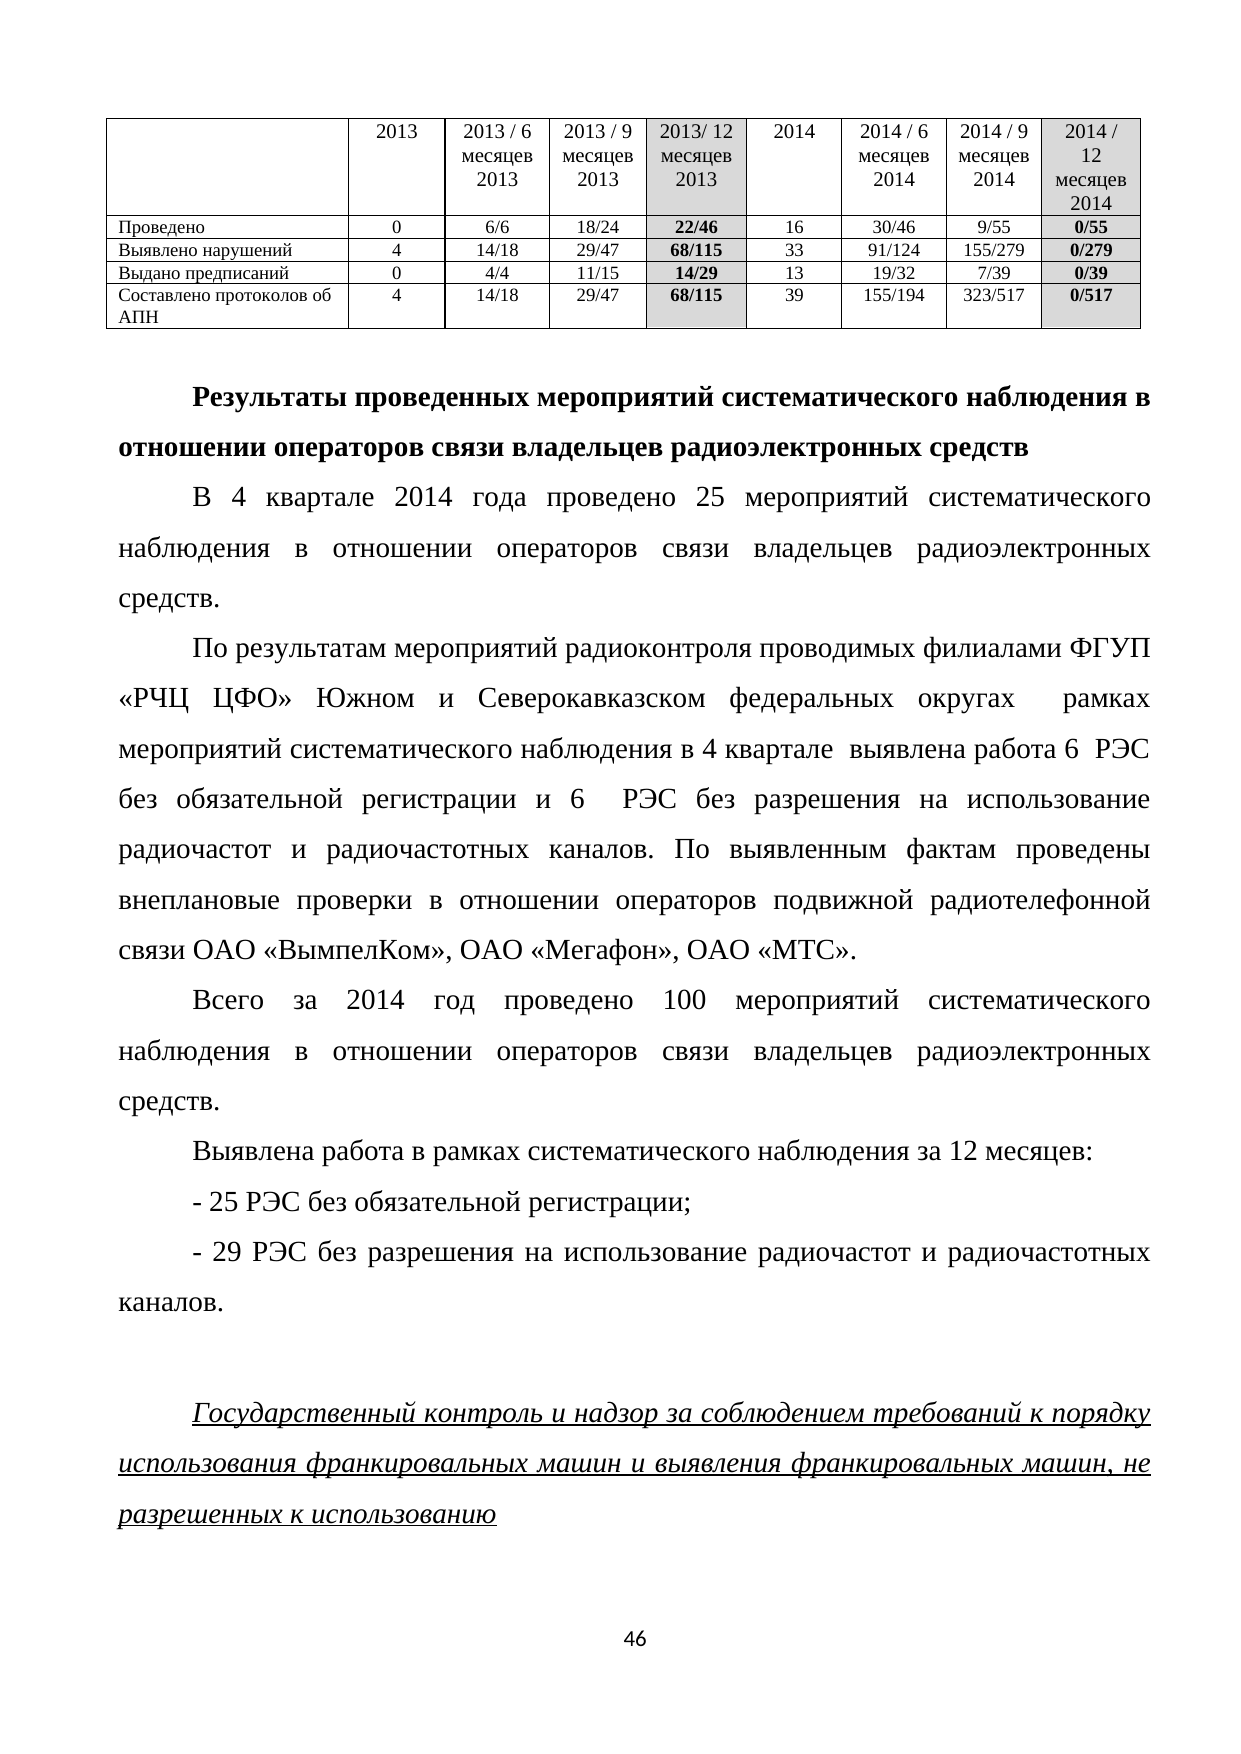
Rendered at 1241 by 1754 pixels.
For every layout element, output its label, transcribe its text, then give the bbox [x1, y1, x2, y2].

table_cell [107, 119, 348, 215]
text Выявлена работа в рамках систематического наблюдения за 12 месяцев: [118, 1133, 1152, 1167]
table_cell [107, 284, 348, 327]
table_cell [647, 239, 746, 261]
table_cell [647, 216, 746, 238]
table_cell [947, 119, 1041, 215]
text По результатам мероприятий радиоконтроля проводимых филиалами ФГУП «РЧЦ ЦФО» Южном и Северокавказском федеральных округах рамках мероприятий систематического наблюдения в 4 квартале выявлена работа 6 РЭС без обязательной регистрации и 6 РЭС без разрешения на использование радиочастот и радиочастотных каналов. По выявленным фактам проведены внеплановые проверки в отношении операторов подвижной радиотелефонной связи ОАО «ВымпелКом», ОАО «Мегафон», ОАО «МТС». [118, 630, 1152, 966]
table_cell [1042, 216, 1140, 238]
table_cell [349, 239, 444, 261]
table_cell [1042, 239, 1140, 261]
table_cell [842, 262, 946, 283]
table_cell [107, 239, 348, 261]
text Результаты проведенных мероприятий систематического наблюдения в отношении операторов связи владельцев радиоэлектронных средств [118, 379, 1152, 463]
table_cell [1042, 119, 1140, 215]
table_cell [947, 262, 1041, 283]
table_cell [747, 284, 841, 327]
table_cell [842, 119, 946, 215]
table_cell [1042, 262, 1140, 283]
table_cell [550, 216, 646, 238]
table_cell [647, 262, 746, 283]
text В 4 квартале 2014 года проведено 25 мероприятий систематического наблюдения в отношении операторов связи владельцев радиоэлектронных средств. [118, 479, 1152, 613]
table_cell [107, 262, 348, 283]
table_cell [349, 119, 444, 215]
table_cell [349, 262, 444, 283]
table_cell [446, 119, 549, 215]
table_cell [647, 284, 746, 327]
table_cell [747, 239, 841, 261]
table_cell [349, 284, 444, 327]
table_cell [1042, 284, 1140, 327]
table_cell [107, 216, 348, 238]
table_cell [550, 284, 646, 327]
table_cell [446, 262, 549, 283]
text Государственный контроль и надзор за соблюдением требований к порядку использования франкировальных машин и выявления франкировальных машин, не разрешенных к использованию [118, 1395, 1152, 1529]
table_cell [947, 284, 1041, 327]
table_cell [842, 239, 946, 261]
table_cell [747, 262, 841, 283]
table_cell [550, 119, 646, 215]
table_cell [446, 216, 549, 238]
text - 29 РЭС без разрешения на использование радиочастот и радиочастотных каналов. [118, 1234, 1152, 1318]
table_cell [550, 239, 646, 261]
text - 25 РЭС без обязательной регистрации; [118, 1184, 1152, 1217]
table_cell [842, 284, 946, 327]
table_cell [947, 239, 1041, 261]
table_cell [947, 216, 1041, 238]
text Всего за 2014 год проведено 100 мероприятий систематического наблюдения в отношении операторов связи владельцев радиоэлектронных средств. [118, 982, 1152, 1117]
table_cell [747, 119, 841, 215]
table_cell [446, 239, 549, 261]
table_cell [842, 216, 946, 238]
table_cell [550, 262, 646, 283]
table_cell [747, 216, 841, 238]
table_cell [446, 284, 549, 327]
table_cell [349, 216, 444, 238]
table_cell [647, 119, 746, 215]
